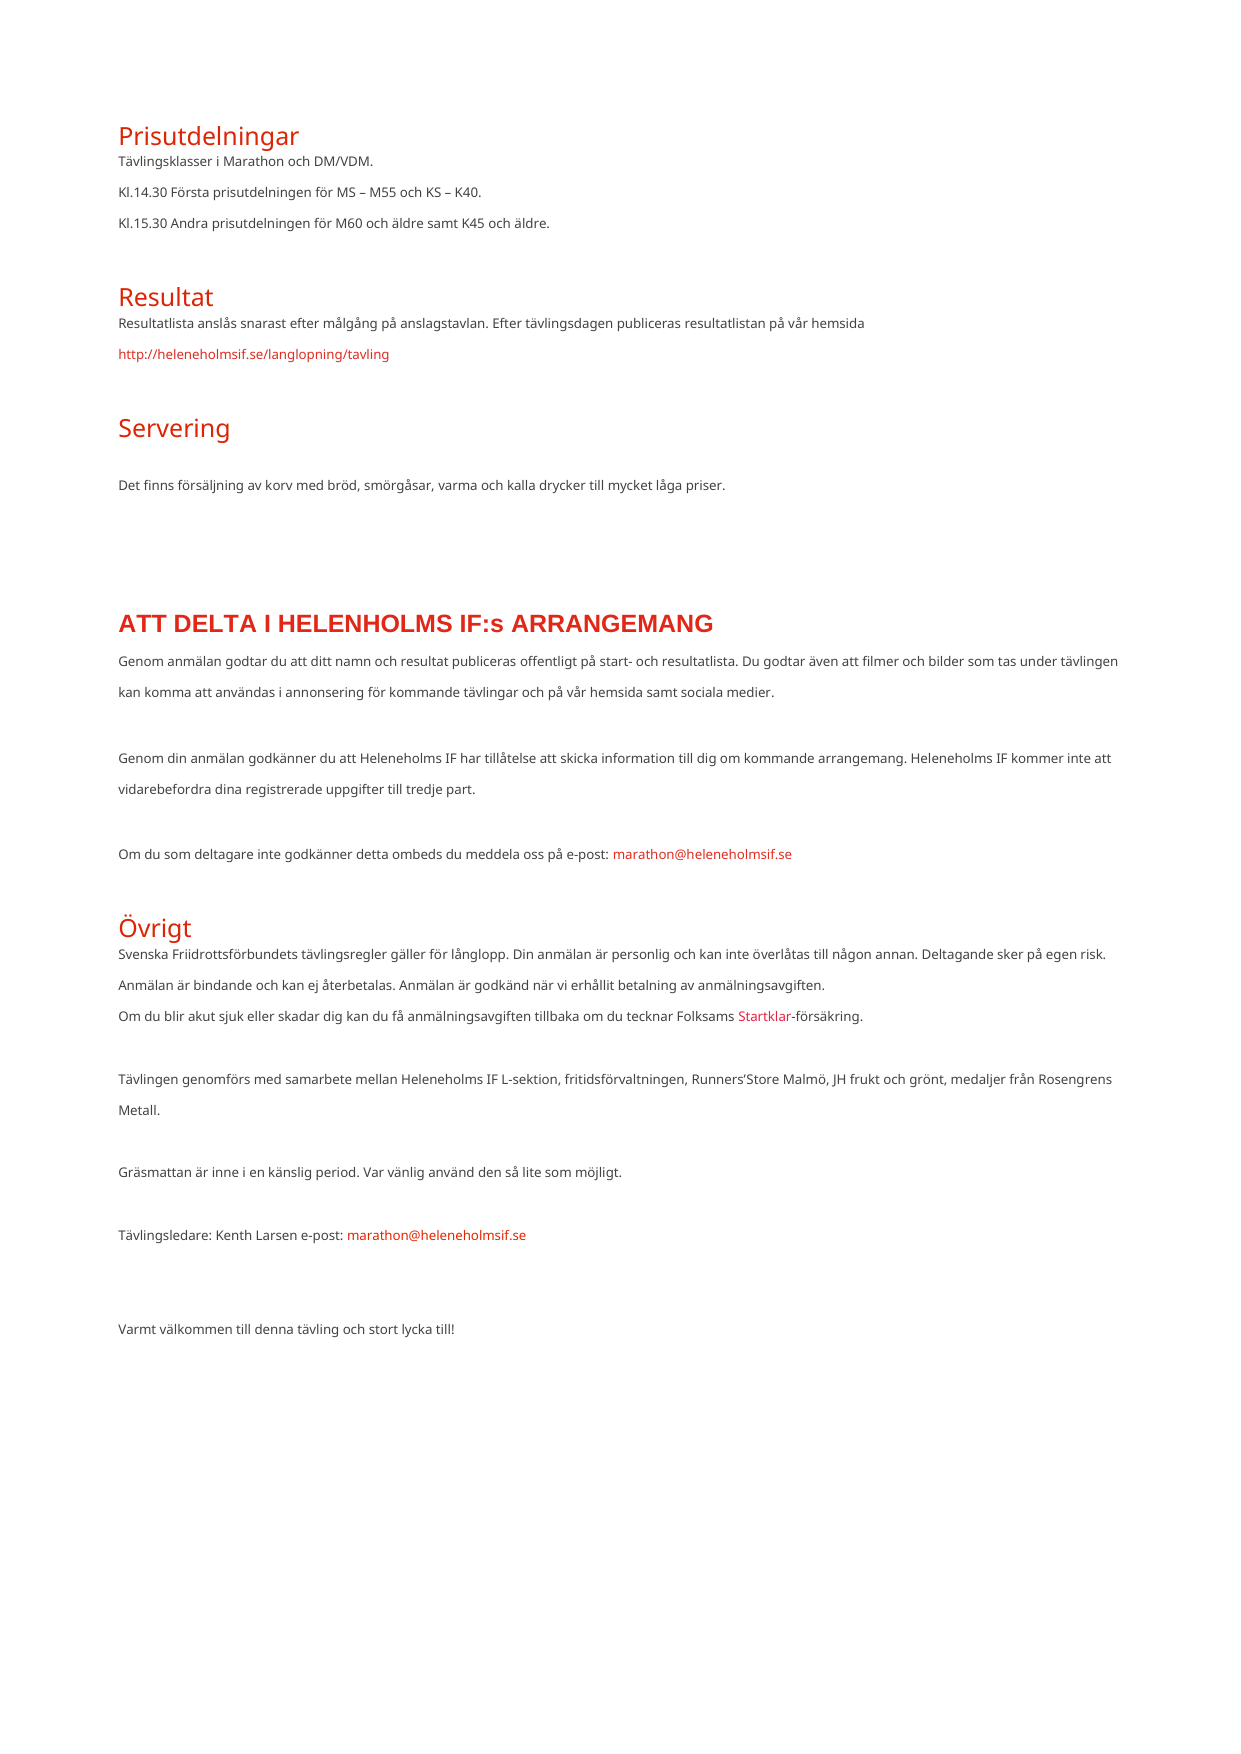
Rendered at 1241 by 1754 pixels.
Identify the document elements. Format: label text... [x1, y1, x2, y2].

text Servering [118, 411, 1122, 445]
text Tävlingsklasser i Marathon och DM/VDM. [118, 152, 1122, 183]
text Tävlingsledare: Kenth Larsen e-post: marathon@heleneholmsif.se [118, 1226, 1122, 1257]
text Kl.14.30 Första prisutdelningen för MS – M55 och KS – K40. [118, 183, 1122, 215]
text Det finns försäljning av korv med bröd, smörgåsar, varma och kalla drycker till mycket låga priser. [118, 476, 1122, 507]
text Gräsmattan är inne i en känslig period. Var vänlig använd den så lite som möjligt. [118, 1164, 1122, 1195]
text Genom din anmälan godkänner du att Heleneholms IF har tillåtelse att skicka information till dig om kommande arrangemang. Heleneholms IF kommer inte att vidarebefordra dina registrerade uppgifter till tredje part. [118, 749, 1122, 812]
text Om du blir akut sjuk eller skadar dig kan du få anmälningsavgiften tillbaka om du tecknar Folksams Startklar-försäkring. [118, 1007, 1122, 1039]
text Prisutdelningar [118, 118, 1122, 152]
text Tävlingen genomförs med samarbete mellan Heleneholms IF L-sektion, fritidsförvaltningen, Runners’Store Malmö, JH frukt och grönt, medaljer från Rosengrens Metall. [118, 1070, 1122, 1132]
text Resultatlista anslås snarast efter målgång på anslagstavlan. Efter tävlingsdagen publiceras resultatlistan på vår hemsida http://heleneholmsif.se/langlopning/tavling [118, 314, 1122, 377]
text Genom anmälan godtar du att ditt namn och resultat publiceras offentligt på start- och resultatlista. Du godtar även att filmer och bilder som tas under tävlingen kan komma att användas i annonsering för kommande tävlingar och på vår hemsida samt sociala medier. [118, 652, 1122, 715]
text Om du som deltagare inte godkänner detta ombeds du meddela oss på e-post: marathon@heleneholmsif.se [118, 846, 1122, 877]
text Övrigt [118, 911, 1122, 945]
text Resultat [118, 280, 1122, 314]
text Varmt välkommen till denna tävling och stort lycka till! [118, 1320, 1122, 1351]
text ATT DELTA I HELENHOLMS IF:s ARRANGEMANG [118, 609, 1122, 638]
text Kl.15.30 Andra prisutdelningen för M60 och äldre samt K45 och äldre. [118, 215, 1122, 246]
text Svenska Friidrottsförbundets tävlingsregler gäller för långlopp. Din anmälan är personlig och kan inte överlåtas till någon annan. Deltagande sker på egen risk. Anmälan är bindande och kan ej återbetalas. Anmälan är godkänd när vi erhållit betalning av anmälningsavgiften. [118, 945, 1122, 1007]
